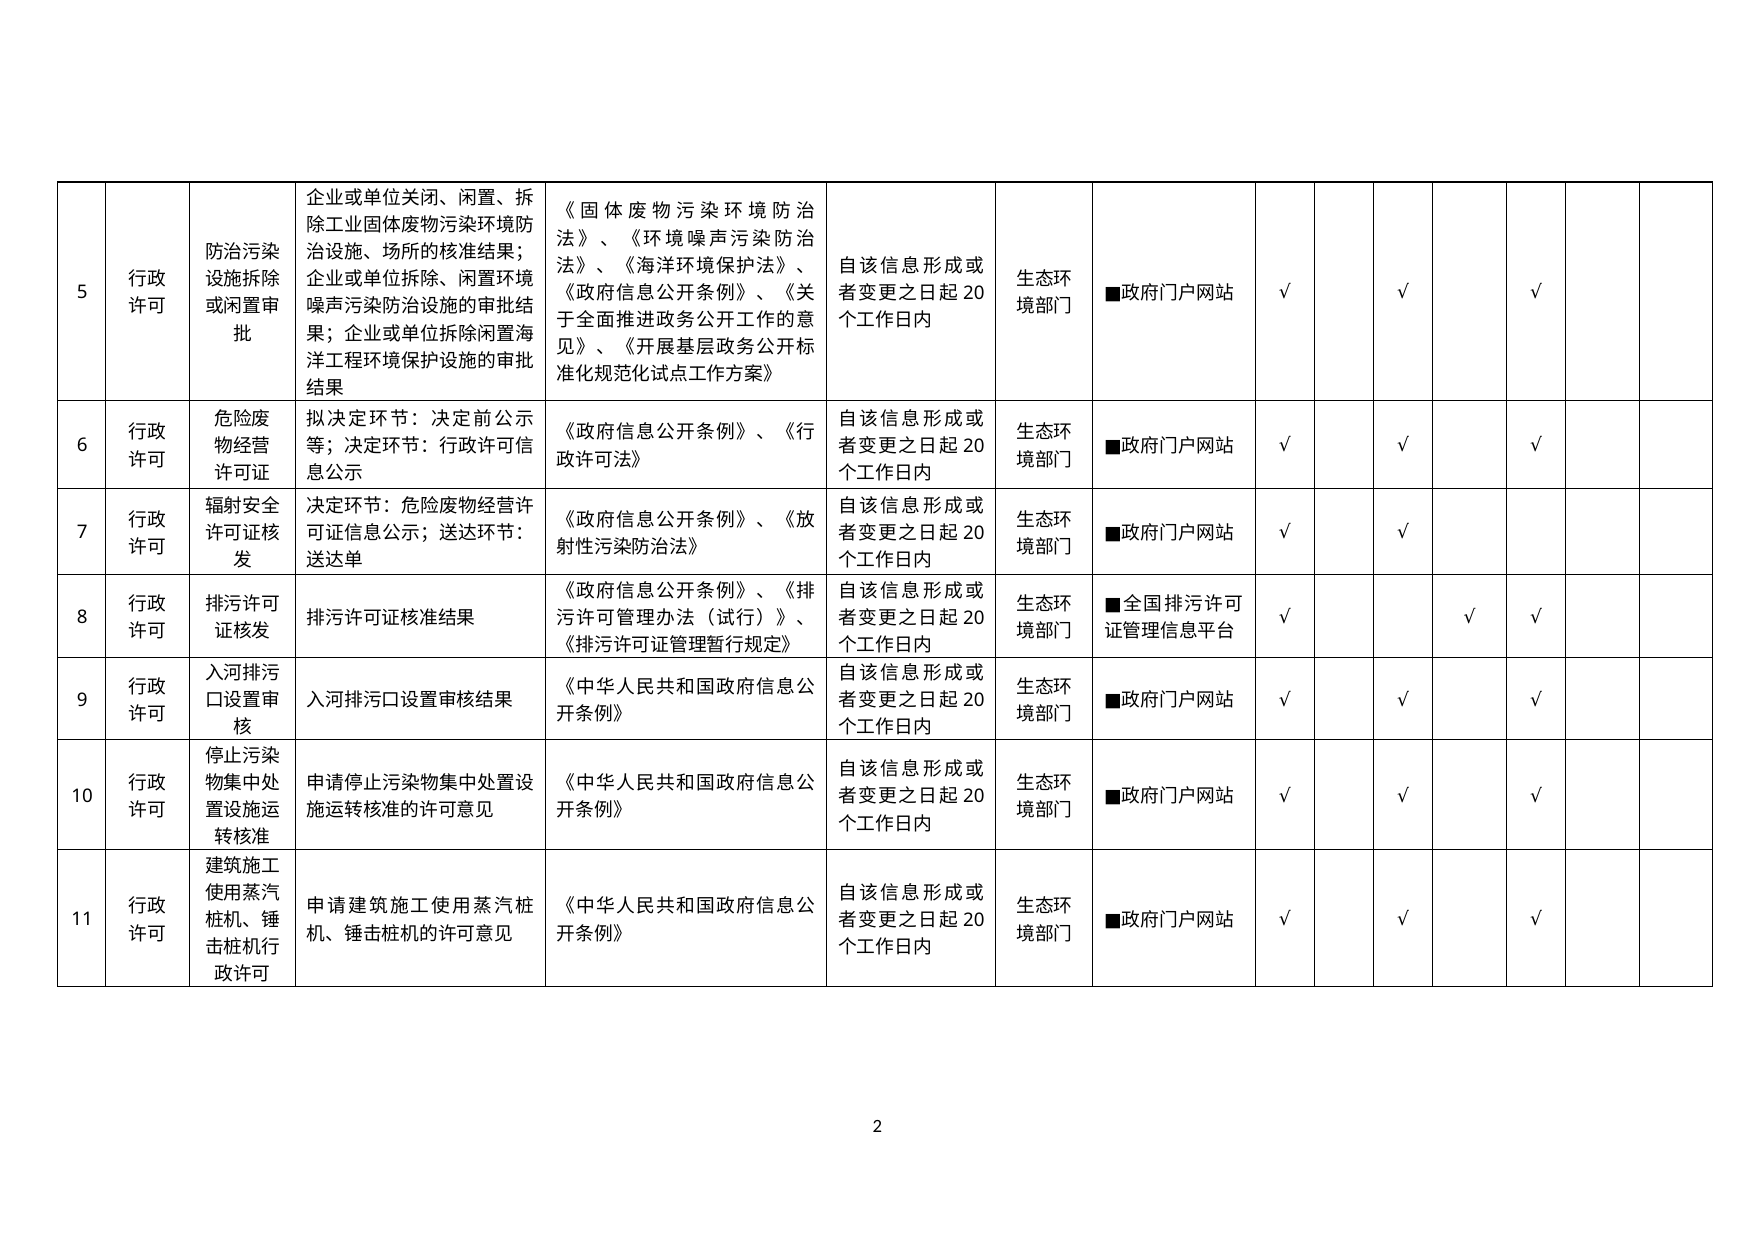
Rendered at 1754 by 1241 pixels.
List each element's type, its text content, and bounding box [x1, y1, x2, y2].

table_cell 生态环境部门 [996, 183, 1092, 400]
table_cell 《中华人民共和国政府信息公开条例》 [546, 740, 826, 849]
table_cell ■政府门户网站 [1093, 183, 1255, 400]
table_cell 生态环境部门 [996, 850, 1092, 986]
table_cell √ [1374, 401, 1432, 488]
table_cell [1433, 401, 1506, 488]
table_cell √ [1256, 489, 1314, 574]
table_cell 《政府信息公开条例》、《放射性污染防治法》 [546, 489, 826, 574]
table_cell [1433, 850, 1506, 986]
table_cell √ [1507, 575, 1565, 657]
table_cell [1566, 658, 1639, 739]
table_cell √ [1433, 575, 1506, 657]
table_cell 自该信息形成或者变更之日起20个工作日内 [827, 489, 995, 574]
table_cell 《政府信息公开条例》、《行政许可法》 [546, 401, 826, 488]
table_cell 自该信息形成或者变更之日起20个工作日内 [827, 658, 995, 739]
table_cell 行政 许可 [106, 489, 189, 574]
table_cell 申请建筑施工使用蒸汽桩机、锤击桩机的许可意见 [296, 850, 545, 986]
table_cell 决定环节：危险废物经营许可证信息公示；送达环节：送达单 [296, 489, 545, 574]
table_cell √ [1374, 489, 1432, 574]
table_cell 7 [58, 489, 105, 574]
table_cell [1315, 740, 1373, 849]
table_cell [1640, 401, 1712, 488]
table_cell 行政 许可 [106, 658, 189, 739]
table_cell 行政 许可 [106, 740, 189, 849]
table_cell [1566, 183, 1639, 400]
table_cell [827, 850, 995, 986]
table_cell 行政 许可 [106, 850, 189, 986]
table_cell √ [1256, 850, 1314, 986]
table_cell 建筑施工使用蒸汽桩机、锤击桩机行政许可 [190, 850, 295, 986]
table_cell √ [1256, 740, 1314, 849]
table_cell 行政 许可 [106, 401, 189, 488]
table_cell 入河排污口设置审核结果 [296, 658, 545, 739]
table_cell [1433, 489, 1506, 574]
table_cell [1566, 489, 1639, 574]
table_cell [827, 183, 995, 400]
table_cell 6 [58, 401, 105, 488]
table_cell √ [1507, 658, 1565, 739]
table_cell 8 [58, 575, 105, 657]
table_cell ■政府门户网站 [1093, 850, 1255, 986]
table_cell √ [1374, 183, 1432, 400]
table_cell 行政 许可 [106, 183, 189, 400]
table_cell 自该信息形成或者变更之日起20个工作日内 [827, 575, 995, 657]
table_cell [1566, 575, 1639, 657]
table_cell [1315, 658, 1373, 739]
table_cell [1315, 489, 1373, 574]
table_cell 拟决定环节：决定前公示等；决定环节：行政许可信息公示 [296, 401, 545, 488]
table_cell 11 [58, 850, 105, 986]
table_cell 生态环境部门 [996, 658, 1092, 739]
table_cell 《固体废物污染环境防治法》、《环境噪声污染防治法》、《海洋环境保护法》、《政府信息公开条例》、《关于全面推进政务公开工作的意见》、《开展基层政务公开标准化规范化试点工作方案》 [546, 183, 826, 400]
table_cell [1566, 401, 1639, 488]
table_cell [1374, 575, 1432, 657]
table_cell ■政府门户网站 [1093, 489, 1255, 574]
table_cell [1640, 658, 1712, 739]
table_cell √ [1507, 183, 1565, 400]
table_cell 行政 许可 [106, 575, 189, 657]
table_cell [1433, 183, 1506, 400]
table_cell [1640, 183, 1712, 400]
table_cell √ [1256, 183, 1314, 400]
table_cell √ [1374, 658, 1432, 739]
table_cell ■全国排污许可证管理信息平台 [1093, 575, 1255, 657]
table_cell 停止污染物集中处置设施运转核准 [190, 740, 295, 849]
table_cell 10 [58, 740, 105, 849]
table_cell √ [1256, 575, 1314, 657]
table_cell 生态环境部门 [996, 489, 1092, 574]
table_cell 防治污染设施拆除或闲置审批 [190, 183, 295, 400]
table_cell 生态环境部门 [996, 401, 1092, 488]
table_cell [1640, 575, 1712, 657]
table_cell ■政府门户网站 [1093, 740, 1255, 849]
table_cell 《政府信息公开条例》、《排污许可管理办法（试行）》、《排污许可证管理暂行规定》 [546, 575, 826, 657]
table_cell 排污许可证核发 [190, 575, 295, 657]
table_cell √ [1374, 850, 1432, 986]
table_cell [1315, 850, 1373, 986]
table_cell 9 [58, 658, 105, 739]
table_cell 危险废 物经营 许可证 [190, 401, 295, 488]
table_cell [1566, 740, 1639, 849]
table_cell [1640, 489, 1712, 574]
table_cell 企业或单位关闭、闲置、拆除工业固体废物污染环境防治设施、场所的核准结果；企业或单位拆除、闲置环境噪声污染防治设施的审批结果；企业或单位拆除闲置海洋工程环境保护设施的审批结果 [296, 183, 545, 400]
table_cell ■政府门户网站 [1093, 658, 1255, 739]
table_cell √ [1256, 401, 1314, 488]
table_cell [1433, 740, 1506, 849]
table_cell [1640, 850, 1712, 986]
table_cell 排污许可证核准结果 [296, 575, 545, 657]
table_cell 5 [58, 183, 105, 400]
table_cell 生态环境部门 [996, 575, 1092, 657]
table_cell [1433, 658, 1506, 739]
table_cell 《中华人民共和国政府信息公开条例》 [546, 658, 826, 739]
table_cell √ [1256, 658, 1314, 739]
table_cell [1640, 740, 1712, 849]
table_cell √ [1507, 740, 1565, 849]
table_cell [1315, 401, 1373, 488]
table_cell 自该信息形成或者变更之日起20个工作日内 [827, 740, 995, 849]
table_cell 生态环境部门 [996, 740, 1092, 849]
table_cell [1566, 850, 1639, 986]
table_cell √ [1507, 850, 1565, 986]
table_cell [1315, 575, 1373, 657]
table_cell 辐射安全许可证核发 [190, 489, 295, 574]
table_cell 自该信息形成或者变更之日起20个工作日内 [827, 401, 995, 488]
table_cell [1315, 183, 1373, 400]
table_cell √ [1507, 401, 1565, 488]
table_cell [1507, 489, 1565, 574]
table_cell ■政府门户网站 [1093, 401, 1255, 488]
table_cell 入河排污口设置审核 [190, 658, 295, 739]
table_cell √ [1374, 740, 1432, 849]
table_cell 《中华人民共和国政府信息公开条例》 [546, 850, 826, 986]
table_cell 申请停止污染物集中处置设施运转核准的许可意见 [296, 740, 545, 849]
